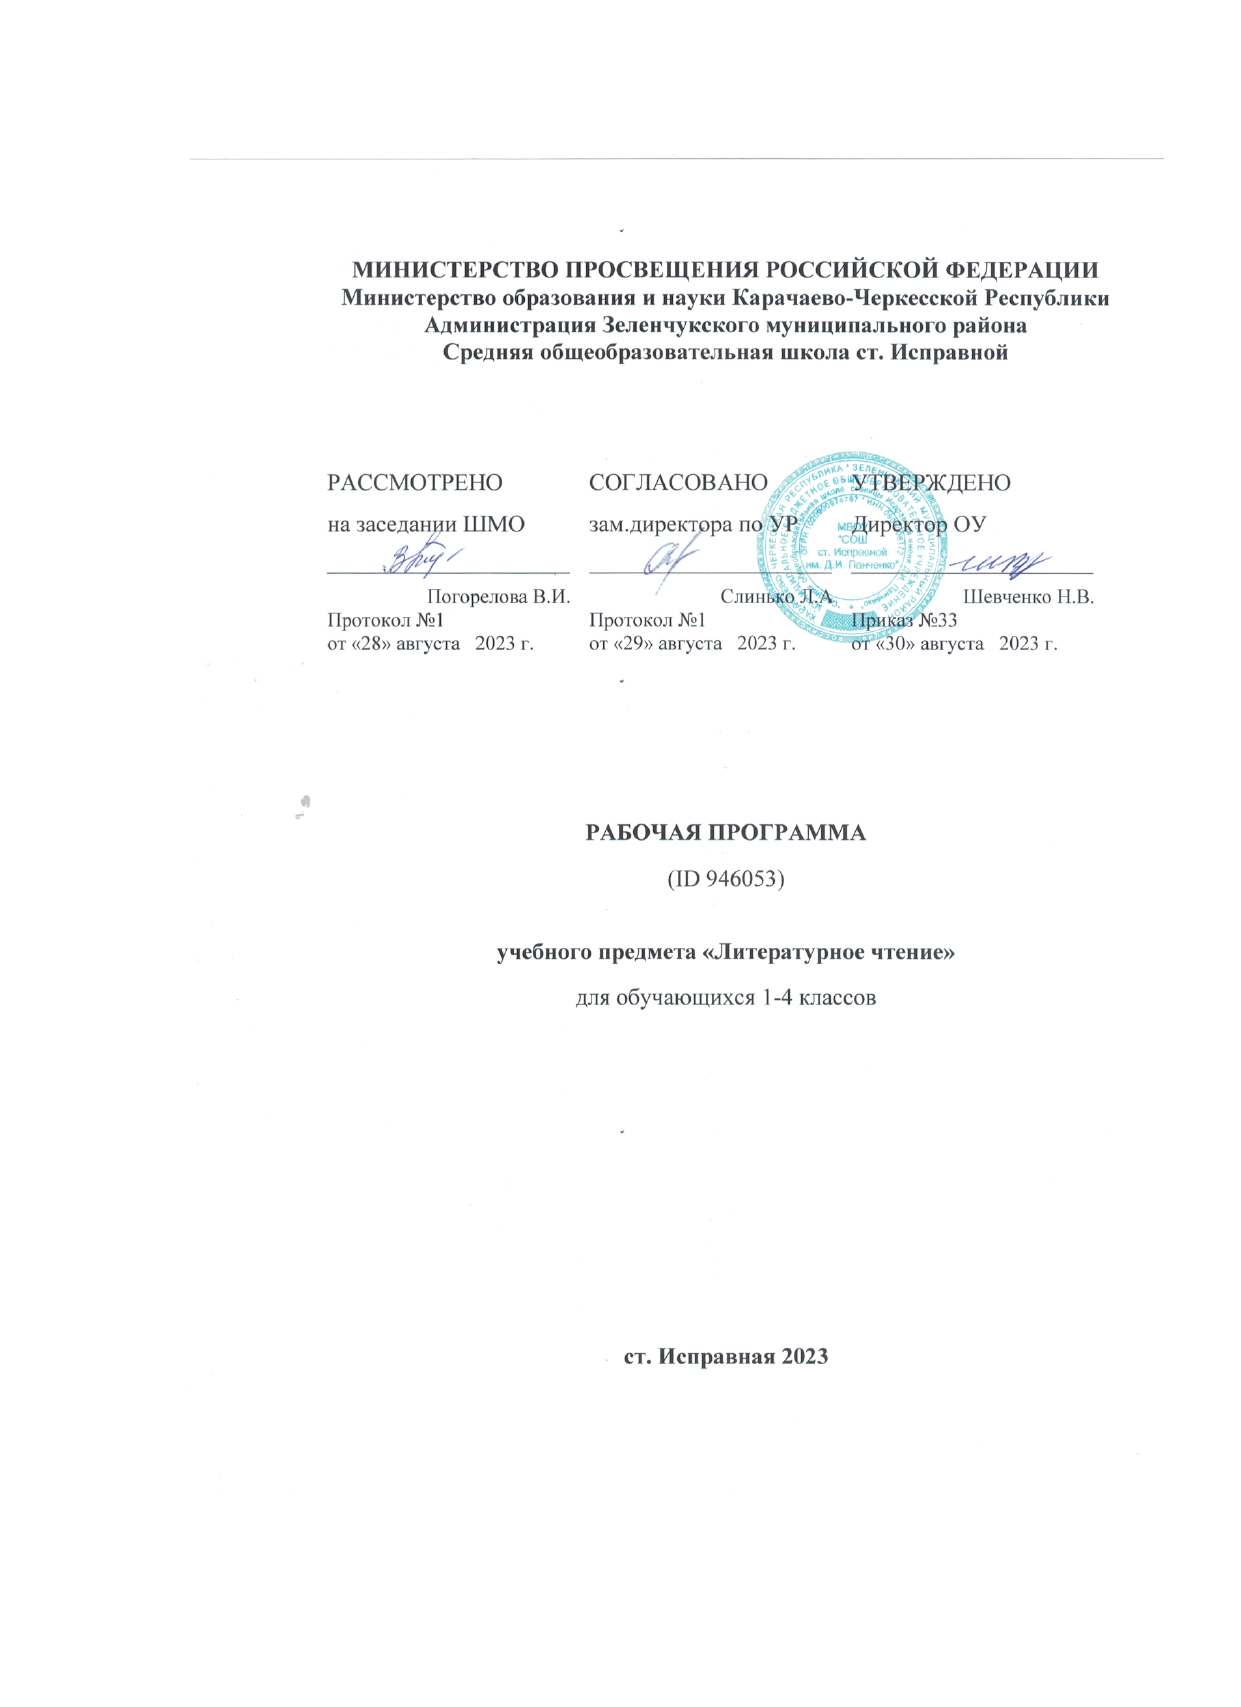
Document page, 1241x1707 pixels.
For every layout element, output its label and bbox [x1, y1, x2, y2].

picture [189, 151, 1165, 1542]
